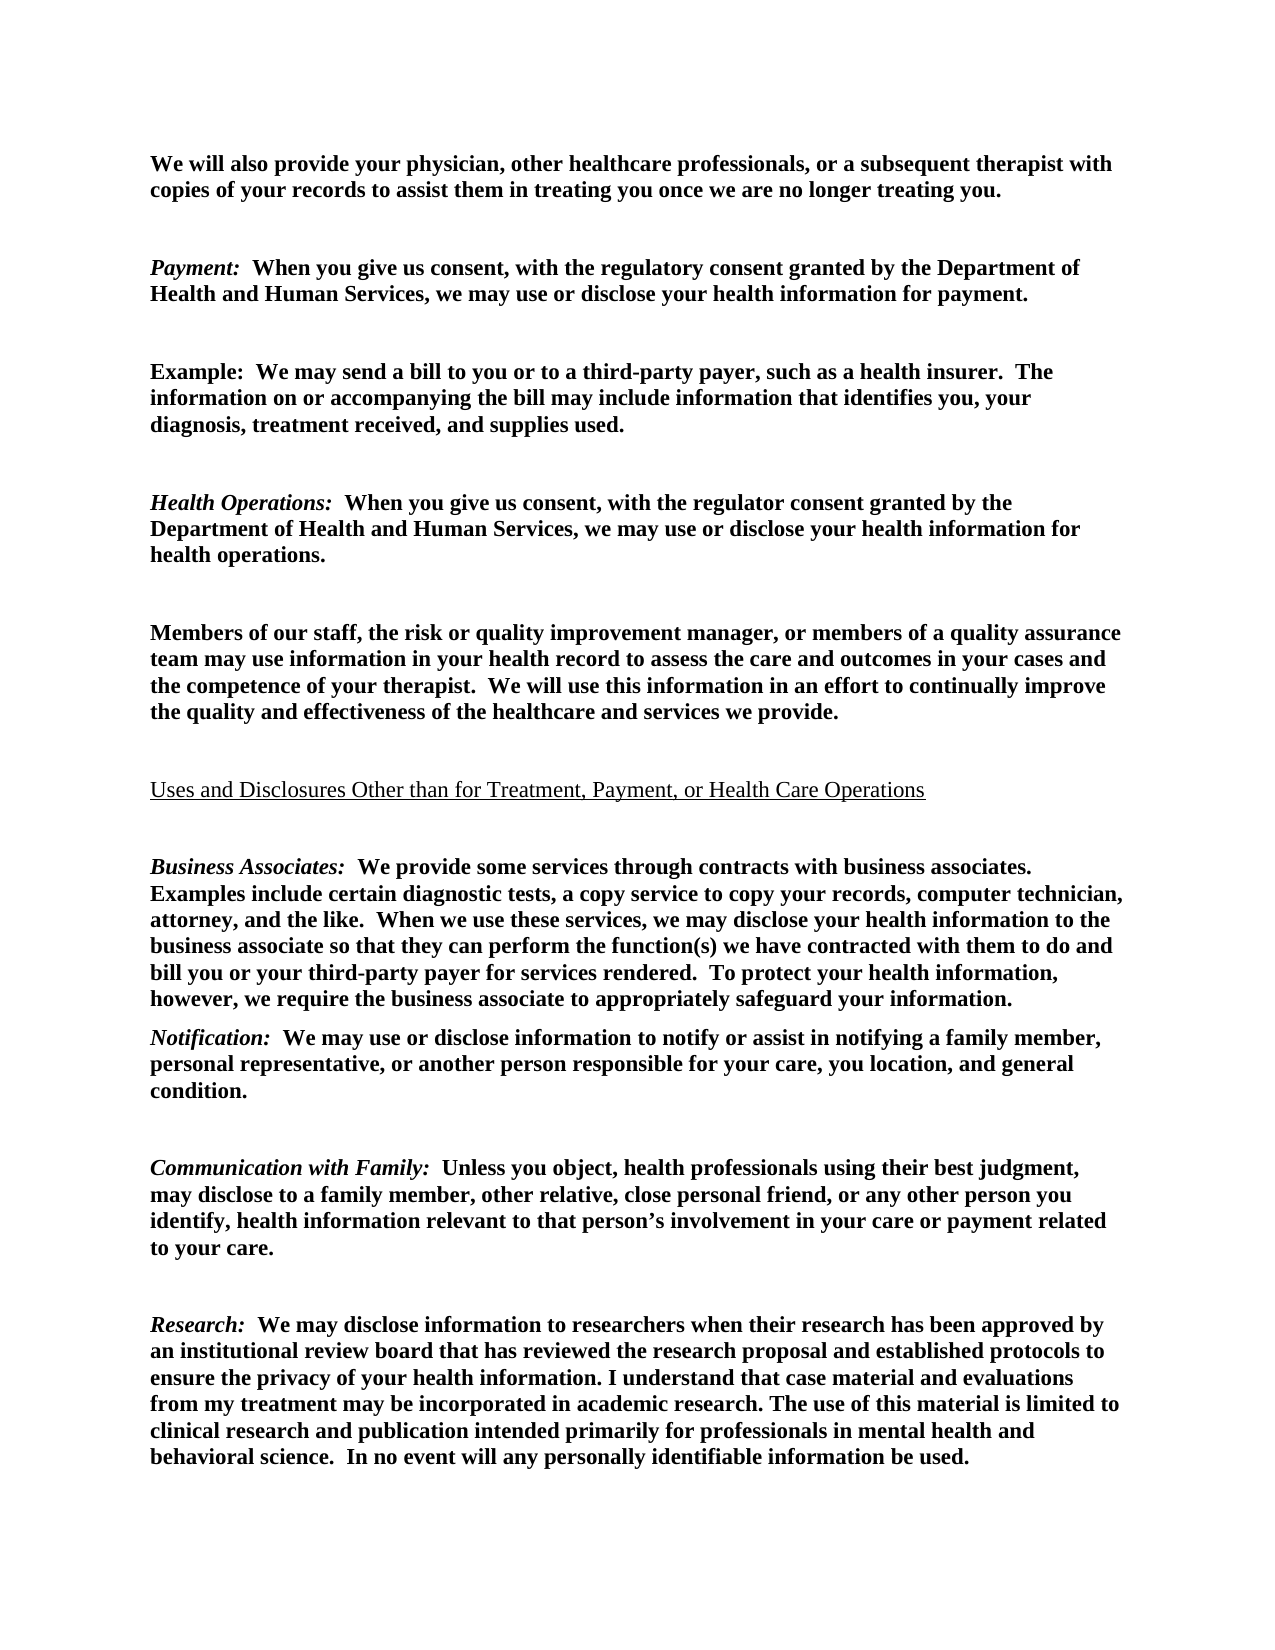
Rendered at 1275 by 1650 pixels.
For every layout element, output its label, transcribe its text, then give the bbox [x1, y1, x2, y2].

text Communication with Family: Unless you object, health professionals using their best judgment, may disclose to a family member, other relative, close personal friend, or any other person you identify, health information relevant to that person’s involvement in your care or payment related to your care. [150, 1154, 1125, 1260]
text Example: We may send a bill to you or to a third-party payer, such as a health insurer. The information on or accompanying the bill may include information that identifies you, your diagnosis, treatment received, and supplies used. [150, 358, 1125, 437]
text Payment: When you give us consent, with the regulatory consent granted by the Department of Health and Human Services, we may use or disclose your health information for payment. [150, 254, 1125, 307]
text Health Operations: When you give us consent, with the regulator consent granted by the Department of Health and Human Services, we may use or disclose your health information for health operations. [150, 488, 1125, 568]
text Research: We may disclose information to researchers when their research has been approved by an institutional review board that has reviewed the research proposal and established protocols to ensure the privacy of your health information. I understand that case material and evaluations from my treatment may be incorporated in academic research. The use of this material is limited to clinical research and publication intended primarily for professionals in mental health and behavioral science. In no event will any personally identifiable information be used. [150, 1311, 1125, 1469]
text Business Associates: We provide some services through contracts with business associates. Examples include certain diagnostic tests, a copy service to copy your records, computer technician, attorney, and the like. When we use these services, we may disclose your health information to the business associate so that they can perform the function(s) we have contracted with them to do and bill you or your third-party payer for services rendered. To protect your health information, however, we require the business associate to appropriately safeguard your information. [150, 853, 1125, 1012]
text Members of our staff, the risk or quality improvement manager, or members of a quality assurance team may use information in your health record to assess the care and outcomes in your cases and the competence of your therapist. We will use this information in an effort to continually improve the quality and effectiveness of the healthcare and services we provide. [150, 619, 1125, 724]
text Uses and Disclosures Other than for Treatment, Payment, or Health Care Operations [150, 776, 1125, 802]
text We will also provide your physician, other healthcare professionals, or a subsequent therapist with copies of your records to assist them in treating you once we are no longer treating you. [150, 150, 1125, 203]
text Notification: We may use or disclose information to notify or assist in notifying a family member, personal representative, or another person responsible for your care, you location, and general condition. [150, 1024, 1125, 1103]
